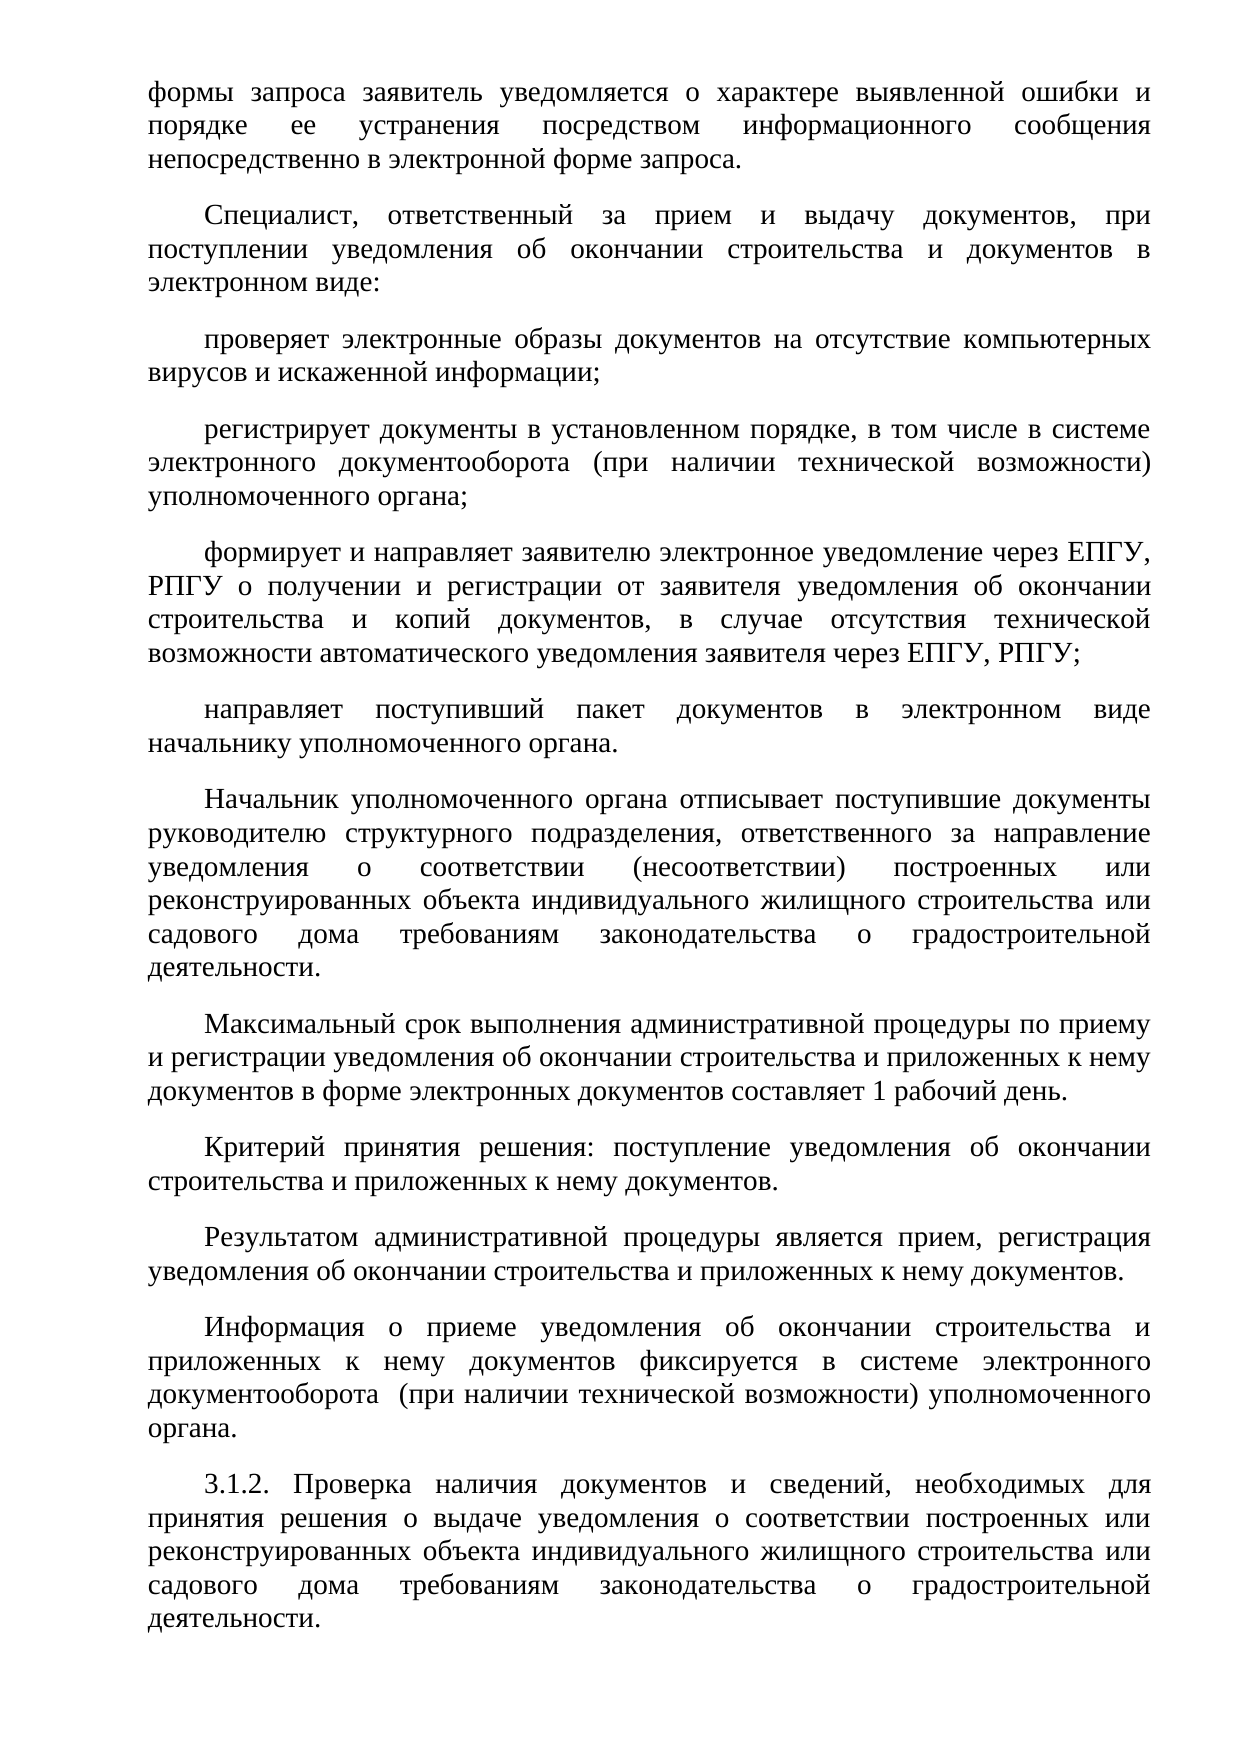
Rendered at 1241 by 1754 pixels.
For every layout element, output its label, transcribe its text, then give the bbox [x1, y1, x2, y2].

text регистрирует документы в установленном порядке, в том числе в системе электронного документооборота (при наличии технической возможности) уполномоченного органа; [148, 411, 1152, 512]
text Специалист, ответственный за прием и выдачу документов, при поступлении уведомления об окончании строительства и документов в электронном виде: [148, 197, 1152, 298]
text Результатом административной процедуры является прием, регистрация уведомления об окончании строительства и приложенных к нему документов. [148, 1219, 1152, 1286]
text Максимальный срок выполнения административной процедуры по приему и регистрации уведомления об окончании строительства и приложенных к нему документов в форме электронных документов составляет 1 рабочий день. [148, 1006, 1152, 1106]
text Критерий принятия решения: поступление уведомления об окончании строительства и приложенных к нему документов. [148, 1129, 1152, 1196]
text формирует и направляет заявителю электронное уведомление через ЕПГУ, РПГУ о получении и регистрации от заявителя уведомления об окончании строительства и копий документов, в случае отсутствия технической возможности автоматического уведомления заявителя через ЕПГУ, РПГУ; [148, 534, 1152, 669]
text Начальник уполномоченного органа отписывает поступившие документы руководителю структурного подразделения, ответственного за направление уведомления о соответствии (несоответствии) построенных или реконструированных объекта индивидуального жилищного строительства или садового дома требованиям законодательства о градостроительной деятельности. [148, 782, 1152, 983]
text Информация о приеме уведомления об окончании строительства и приложенных к нему документов фиксируется в системе электронного документооборота (при наличии технической возможности) уполномоченного органа. [148, 1309, 1152, 1443]
text 3.1.2. Проверка наличия документов и сведений, необходимых для принятия решения о выдаче уведомления о соответствии построенных или реконструированных объекта индивидуального жилищного строительства или садового дома требованиям законодательства о градостроительной деятельности. [148, 1466, 1152, 1634]
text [148, 74, 1152, 174]
text направляет поступивший пакет документов в электронном виде начальнику уполномоченного органа. [148, 692, 1152, 759]
text проверяет электронные образы документов на отсутствие компьютерных вирусов и искаженной информации; [148, 321, 1152, 388]
